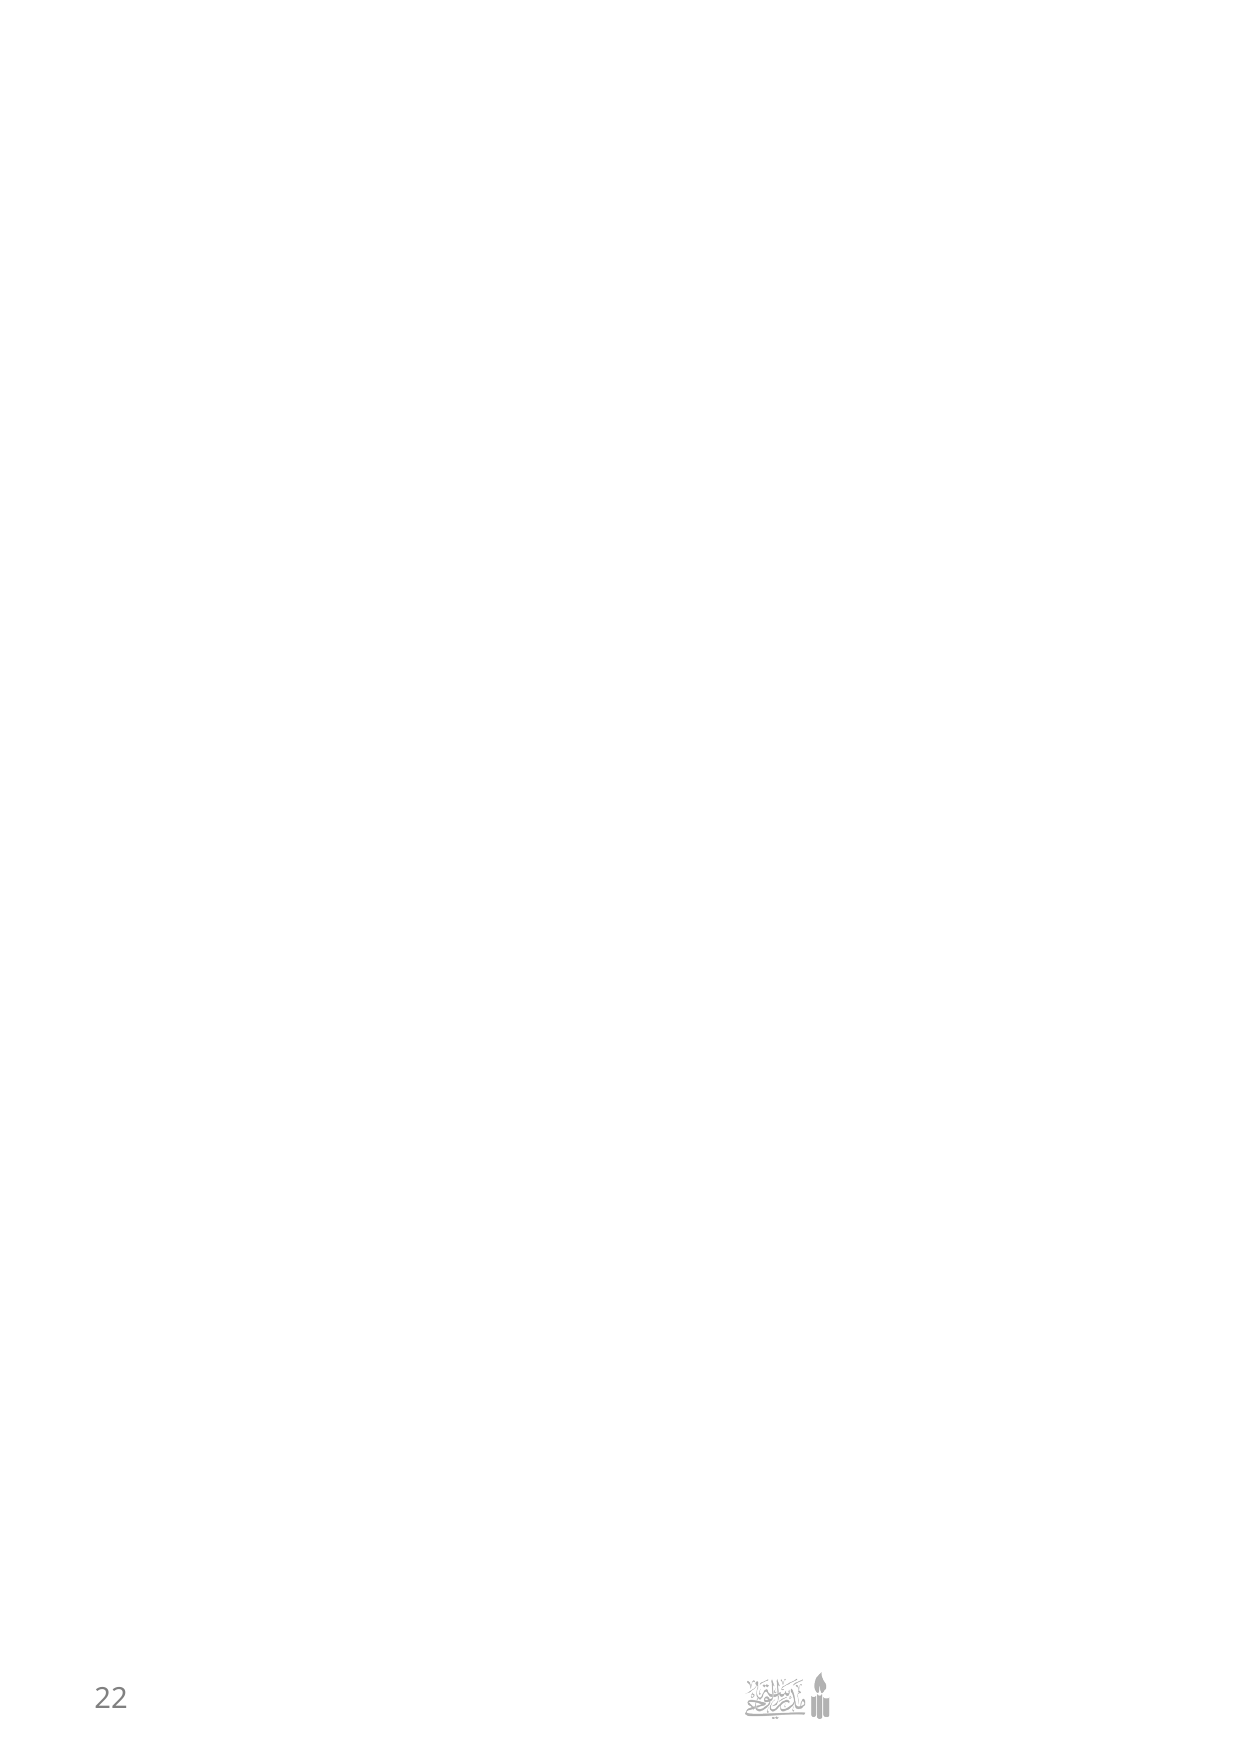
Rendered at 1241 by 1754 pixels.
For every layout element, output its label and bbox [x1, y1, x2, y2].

picture [745, 1672, 830, 1719]
